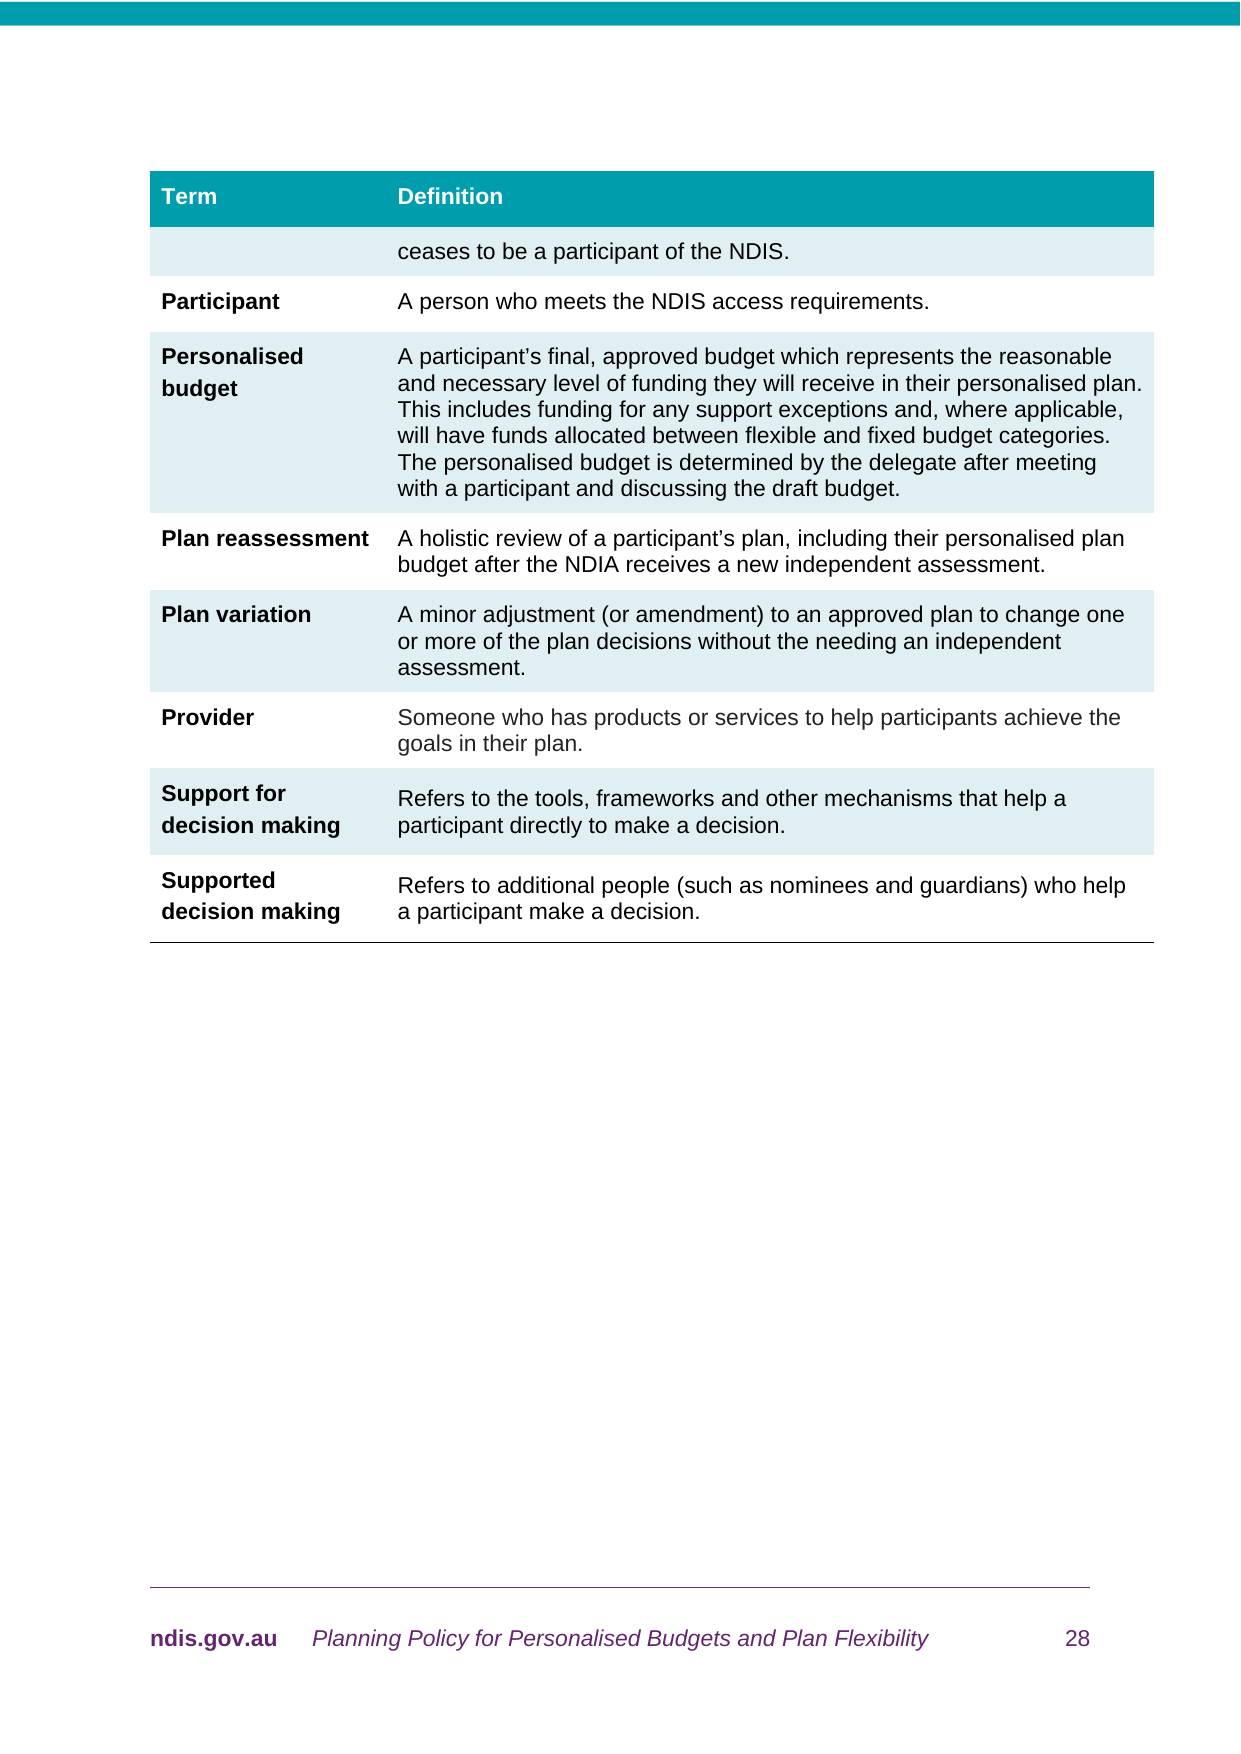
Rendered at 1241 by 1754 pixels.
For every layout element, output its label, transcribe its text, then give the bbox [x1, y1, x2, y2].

table_cell Plan variation [150, 590, 386, 692]
table_cell Ongoing plan [150, 227, 386, 276]
table_header Term [150, 171, 386, 227]
table_cell A person who meets the NDIS access requirements. [386, 276, 1154, 332]
table_cell Provider [150, 692, 386, 768]
table_cell A participant’s final, approved budget which represents the reasonable and necessary level of funding they will receive in their personalised plan. This includes funding for any support exceptions and, where applicable, will have funds allocated between flexible and fixed budget categories. The personalised budget is determined by the delegate after meeting with a participant and discussing the draft budget. [386, 332, 1154, 513]
table_cell Plan reassessment [150, 513, 386, 589]
table_cell Personalised budget [150, 332, 386, 513]
table_cell A minor adjustment (or amendment) to an approved plan to change one or more of the plan decisions without the needing an independent assessment. [386, 590, 1154, 692]
table_cell Support for decision making [150, 768, 386, 855]
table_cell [386, 227, 1154, 276]
table_cell A holistic review of a participant’s plan, including their personalised plan budget after the NDIA receives a new independent assessment. [386, 513, 1154, 589]
table_cell Supported decision making [150, 855, 386, 942]
table_header Definition [386, 171, 1154, 227]
table_cell Participant [150, 276, 386, 332]
table_cell Someone who has products or services to help participants achieve the goals in their plan. [386, 692, 1154, 768]
table_cell Refers to additional people (such as nominees and guardians) who help a participant make a decision. [386, 855, 1154, 942]
table_cell Refers to the tools, frameworks and other mechanisms that help a participant directly to make a decision. [386, 768, 1154, 855]
